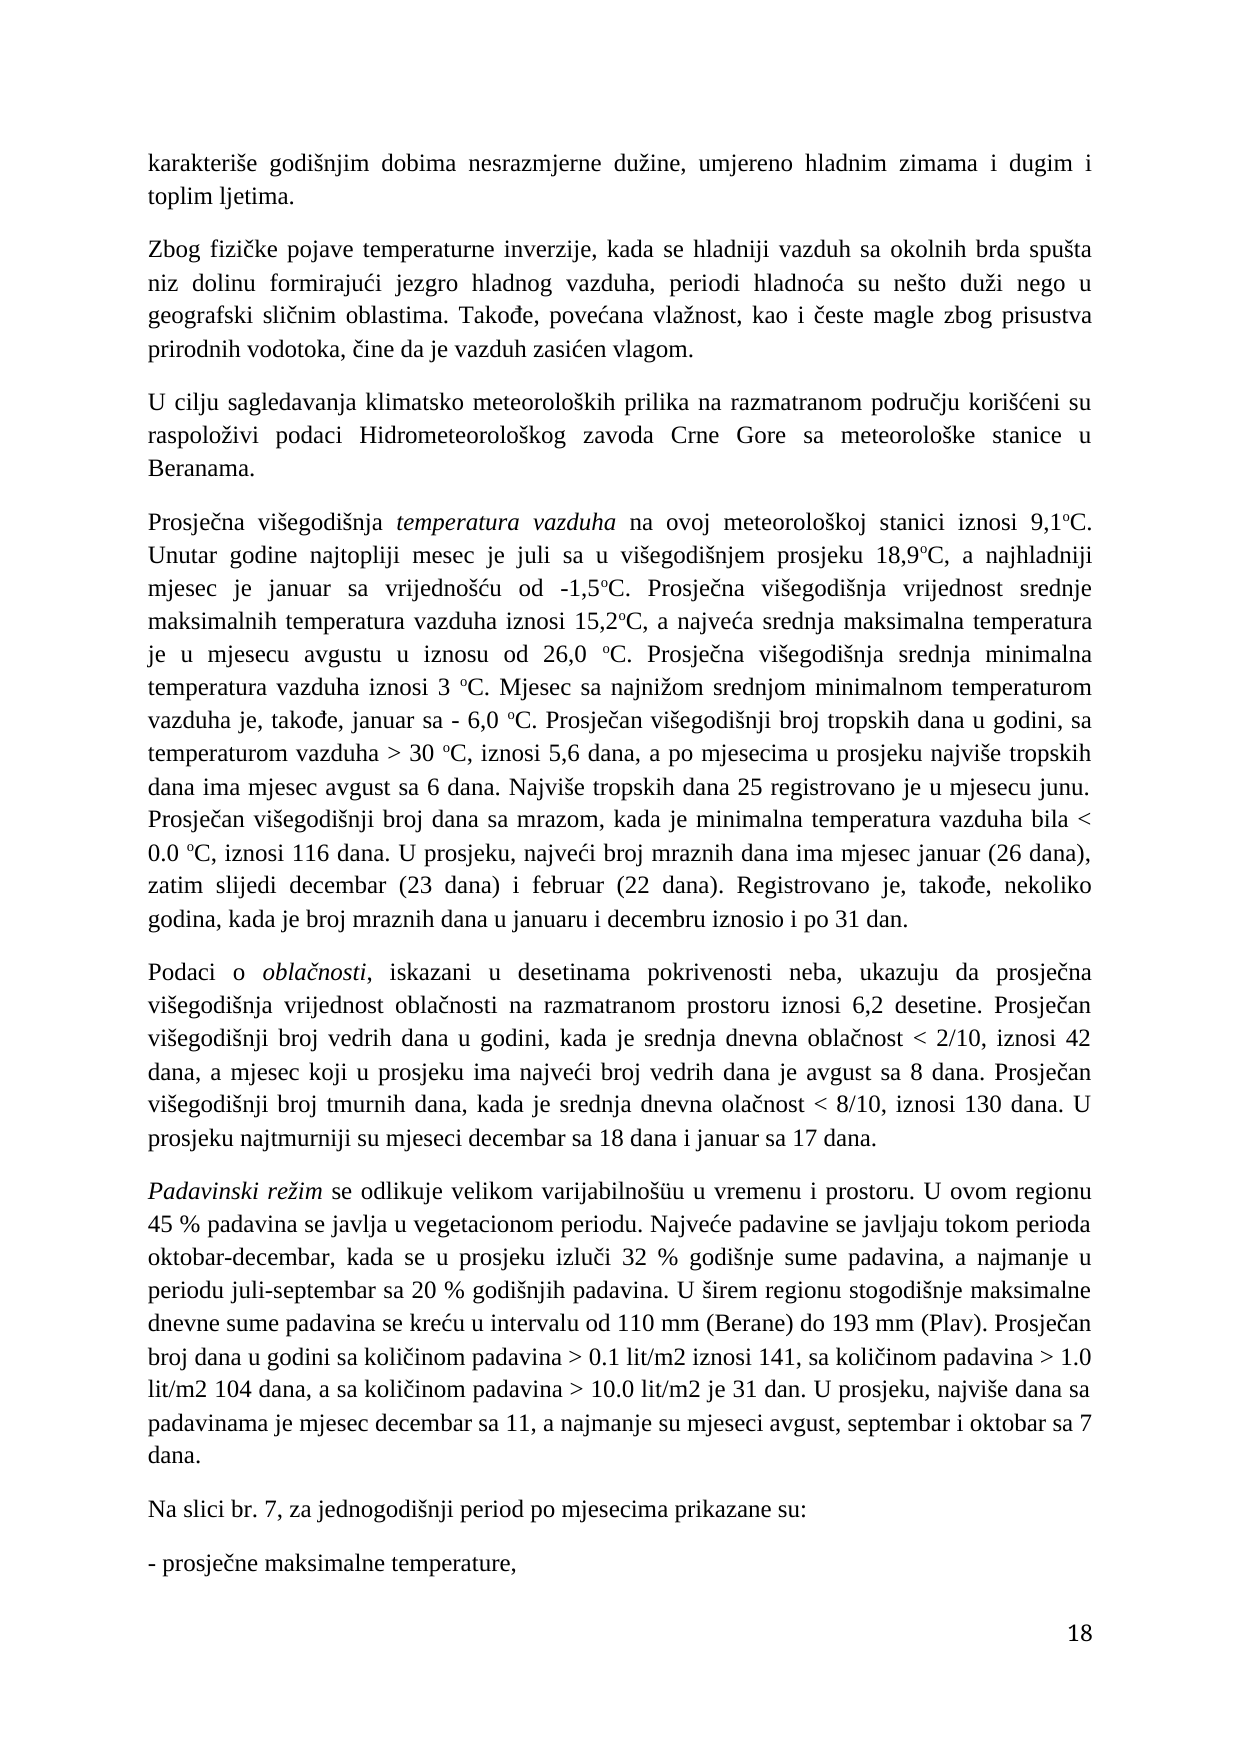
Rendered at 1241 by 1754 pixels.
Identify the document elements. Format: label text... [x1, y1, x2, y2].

text Padavinski režim se odlikuje velikom varijabilnošüu u vremenu i prostoru. U ovom regionu 45 % padavina se javlja u vegetacionom periodu. Najveće padavine se javljaju tokom perioda oktobar-decembar, kada se u prosjeku izluči 32 % godišnje sume padavina, a najmanje u periodu juli-septembar sa 20 % godišnjih padavina. U širem regionu stogodišnje maksimalne dnevne sume padavina se kreću u intervalu od 110 mm (Berane) do 193 mm (Plav). Prosječan broj dana u godini sa količinom padavina > 0.1 lit/m2 iznosi 141, sa količinom padavina > 1.0 lit/m2 104 dana, a sa količinom padavina > 10.0 lit/m2 je 31 dan. U prosjeku, najviše dana sa padavinama je mjesec decembar sa 11, a najmanje su mjeseci avgust, septembar i oktobar sa 7 dana. [148, 1176, 1092, 1469]
text Zbog fizičke pojave temperaturne inverzije, kada se hladniji vazduh sa okolnih brda spušta niz dolinu formirajući jezgro hladnog vazduha, periodi hladnoća su nešto duži nego u geografski sličnim oblastima. Takođe, povećana vlažnost, kao i česte magle zbog prisustva prirodnih vodotoka, čine da je vazduh zasićen vlagom. [148, 234, 1092, 362]
text Prosječna višegodišnja temperatura vazduha na ovoj meteorološkoj stanici iznosi 9,1oC. Unutar godine najtopliji mesec je juli sa u višegodišnjem prosjeku 18,9oC, a najhladniji mjesec je januar sa vrijednošću od -1,5oC. Prosječna višegodišnja vrijednost srednje maksimalnih temperatura vazduha iznosi 15,2oC, a najveća srednja maksimalna temperatura je u mjesecu avgustu u iznosu od 26,0 oC. Prosječna višegodišnja srednja minimalna temperatura vazduha iznosi 3 oC. Mjesec sa najnižom srednjom minimalnom temperaturom vazduha je, takođe, januar sa - 6,0 oC. Prosječan višegodišnji broj tropskih dana u godini, sa temperaturom vazduha > 30 oC, iznosi 5,6 dana, a po mjesecima u prosjeku najviše tropskih dana ima mjesec avgust sa 6 dana. Najviše tropskih dana 25 registrovano je u mjesecu junu. Prosječan višegodišnji broj dana sa mrazom, kada je minimalna temperatura vazduha bila < 0.0 oC, iznosi 116 dana. U prosjeku, najveći broj mraznih dana ima mjesec januar (26 dana), zatim slijedi decembar (23 dana) i februar (22 dana). Registrovano je, takođe, nekoliko godina, kada je broj mraznih dana u januaru i decembru iznosio i po 31 dan. [148, 507, 1092, 932]
text Na slici br. 7, za jednogodišnji period po mjesecima prikazane su: [148, 1494, 1092, 1523]
text Podaci o oblačnosti, iskazani u desetinama pokrivenosti neba, ukazuju da prosječna višegodišnja vrijednost oblačnosti na razmatranom prostoru iznosi 6,2 desetine. Prosječan višegodišnji broj vedrih dana u godini, kada je srednja dnevna oblačnost < 2/10, iznosi 42 dana, a mjesec koji u prosjeku ima najveći broj vedrih dana je avgust sa 8 dana. Prosječan višegodišnji broj tmurnih dana, kada je srednja dnevna olačnost < 8/10, iznosi 130 dana. U prosjeku najtmurniji su mjeseci decembar sa 18 dana i januar sa 17 dana. [148, 957, 1092, 1151]
text U cilju sagledavanja klimatsko meteoroloških prilika na razmatranom području korišćeni su raspoloživi podaci Hidrometeorološkog zavoda Crne Gore sa meteorološke stanice u Beranama. [148, 387, 1092, 482]
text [148, 148, 1092, 209]
text - prosječne maksimalne temperature, [148, 1548, 1092, 1577]
